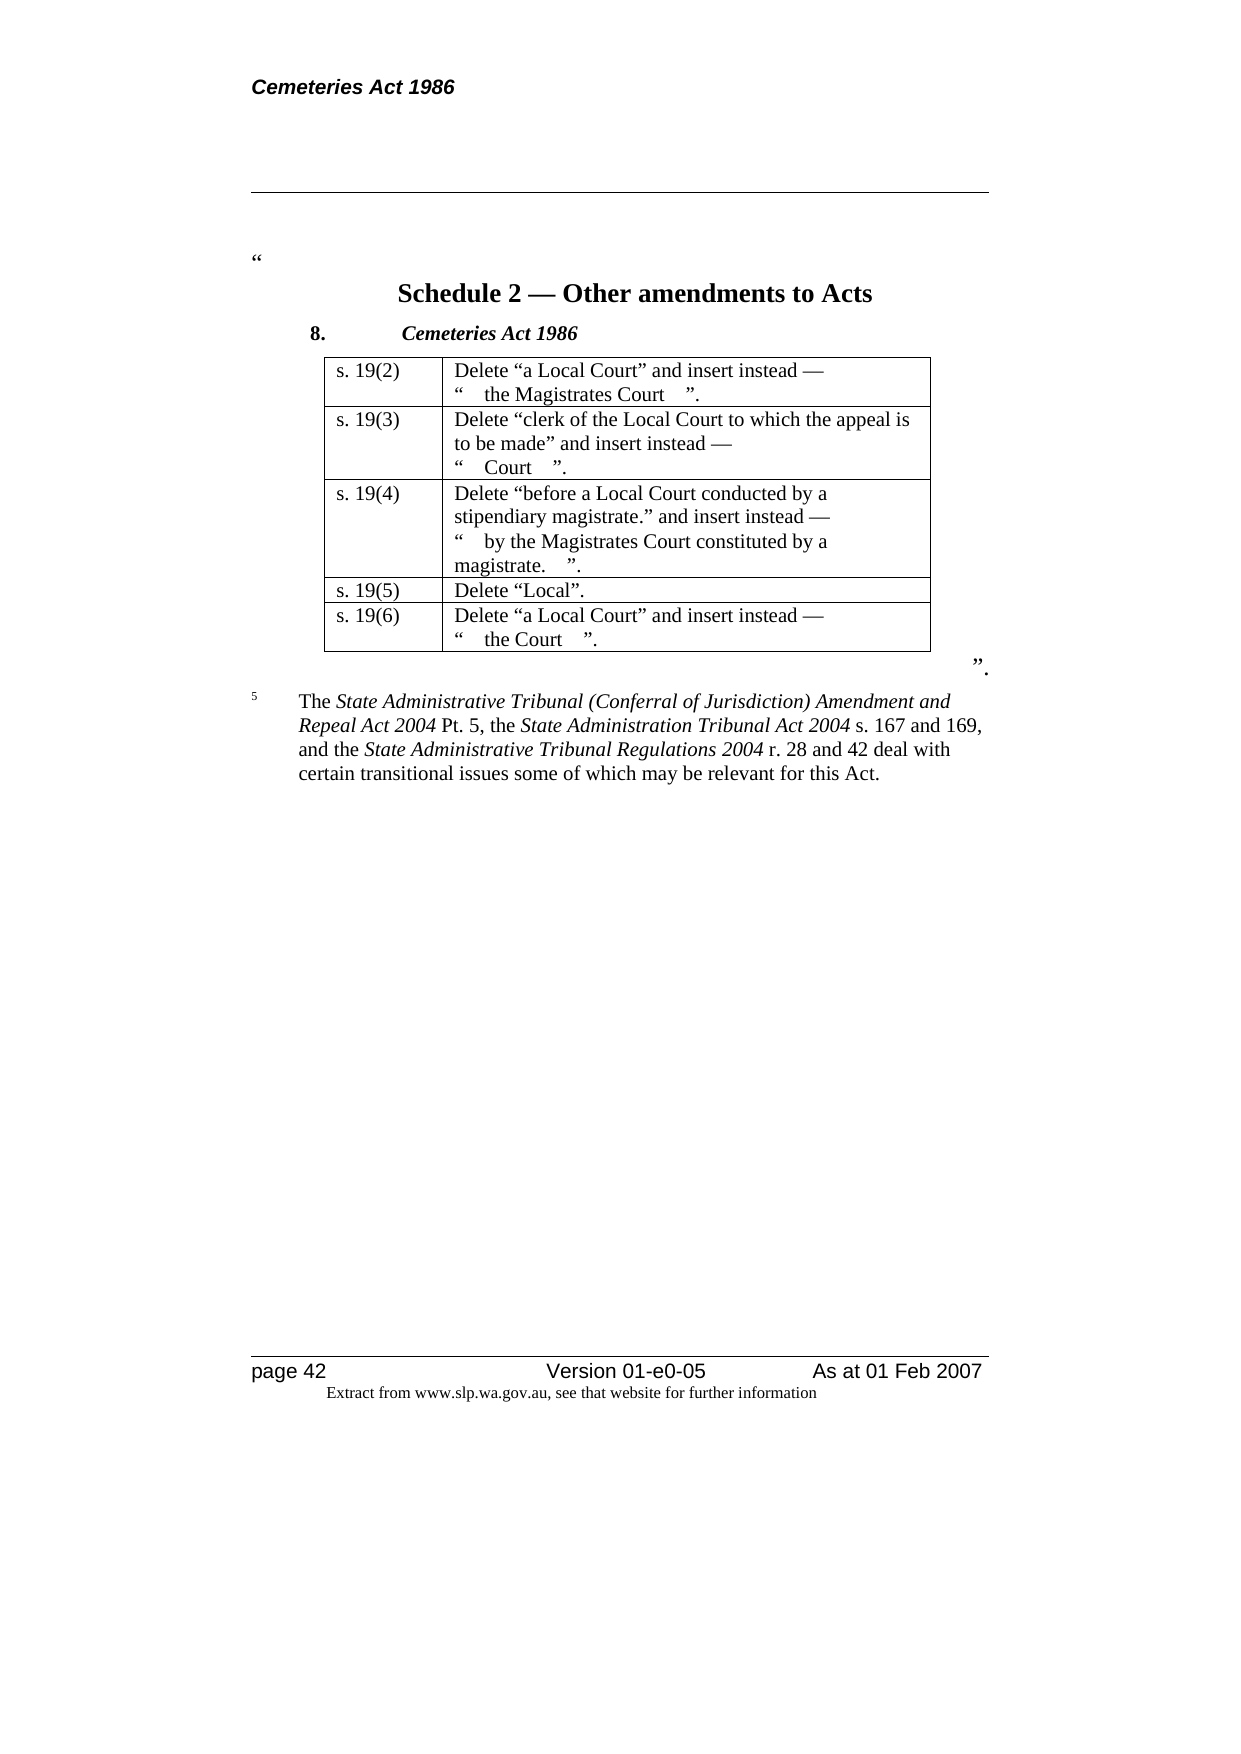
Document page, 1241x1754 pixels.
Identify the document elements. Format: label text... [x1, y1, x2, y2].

text “ [251, 248, 989, 277]
table_cell s. 19(3) [325, 407, 442, 479]
text ”. [251, 652, 989, 681]
subtitle Schedule 2 — Other amendments to Acts [310, 277, 960, 308]
table_header s. 19(2) [325, 358, 442, 406]
table_cell s. 19(4) [325, 480, 442, 577]
subtitle 8. Cemeteries Act 1986 [310, 320, 960, 344]
table_cell Delete “before a Local Court conducted by a stipendiary magistrate.” and insert instead — “ by the Magistrates Court constituted by a magistrate. ”. [443, 480, 930, 577]
table_cell s. 19(5) [325, 578, 442, 602]
table_cell Delete “a Local Court” and insert instead — “ the Court ”. [443, 603, 930, 651]
text 5 The State Administrative Tribunal (Conferral of Jurisdiction) Amendment and Repeal Act 2004 Pt. 5, the State Administration Tribunal Act 2004 s. 167 and 169, and the State Administrative Tribunal Regulations 2004 r. 28 and 42 deal with certain transitional issues some of which may be relevant for this Act. [251, 689, 989, 785]
table_cell Delete “Local”. [443, 578, 930, 602]
table_cell s. 19(6) [325, 603, 442, 651]
table_header Delete “a Local Court” and insert instead — “ the Magistrates Court ”. [443, 358, 930, 406]
table_cell Delete “clerk of the Local Court to which the appeal is to be made” and insert instead — “ Court ”. [443, 407, 930, 479]
